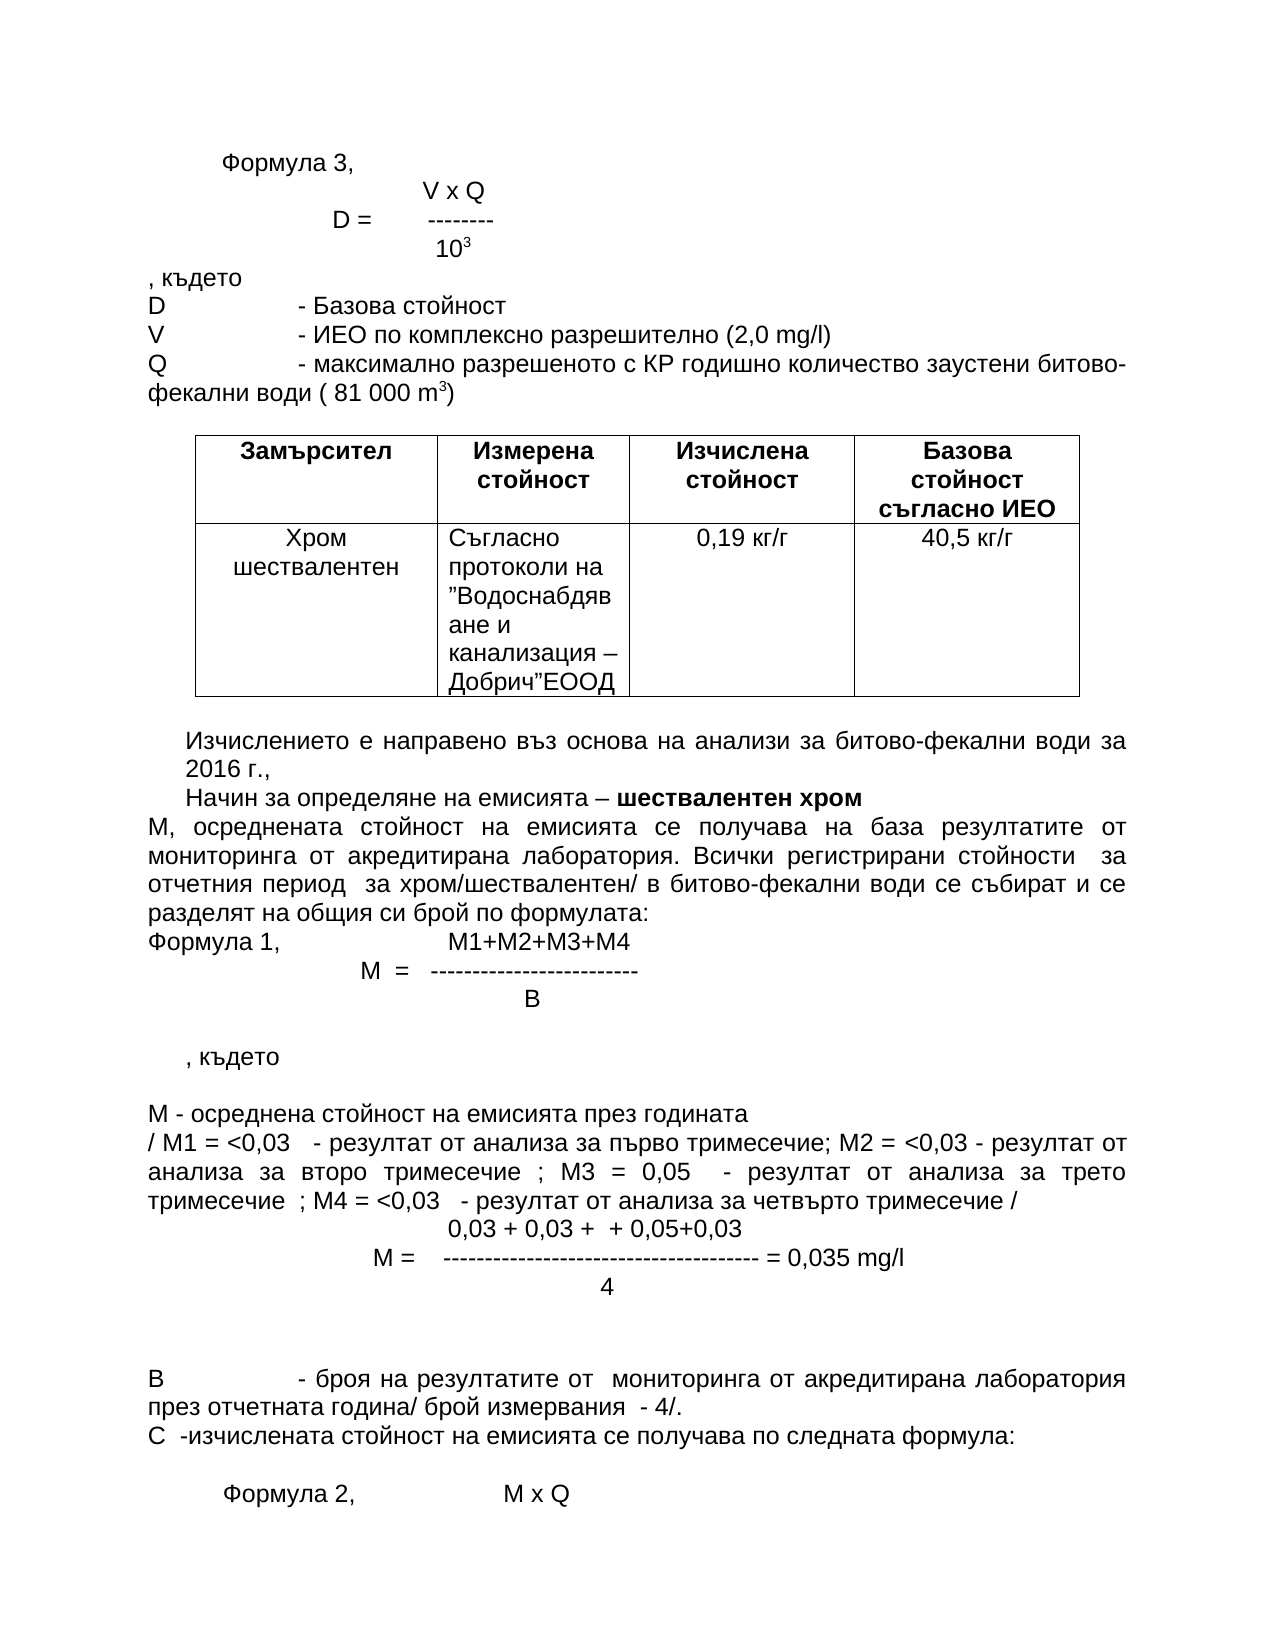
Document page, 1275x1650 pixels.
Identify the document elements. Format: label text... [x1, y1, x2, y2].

text 103 [148, 234, 1127, 263]
table_cell Хром шествалентен [196, 524, 437, 696]
text Формула 1, М1+М2+М3+М4 [148, 927, 1127, 956]
text V x Q [148, 176, 1127, 205]
text С -изчислената стойност на емисията се получава по следната формула: [148, 1421, 1127, 1450]
table_header Изчислена стойност [630, 436, 854, 522]
text М - осреднена стойност на емисията през годината [148, 1099, 1127, 1128]
text М = ------------------------- [185, 956, 1127, 984]
text 0,03 + 0,03 + + 0,05+0,03 [373, 1214, 1127, 1243]
text М = -------------------------------------- = 0,035 mg/l 4 [148, 1243, 1127, 1301]
text В [185, 984, 1127, 1013]
text / М1 = <0,03 - резултат от анализа за първо тримесечие; М2 = <0,03 - резултат от анализа за второ тримесечие ; М3 = 0,05 - резултат от анализа за трето тримесечие ; М4 = <0,03 - резултат от анализа за четвърто тримесечие / [148, 1128, 1127, 1214]
text V - ИЕО по комплексно разрешително (2,0 mg/l) [148, 320, 1127, 349]
text В - броя на резултатите от мониторинга от акредитирана лаборатория през отчетната година/ брой измервания - 4/. [148, 1363, 1127, 1421]
text D - Базова стойност [148, 291, 1127, 320]
table_cell Съгласно протоколи на ”Водоснабдяване и канализация – Добрич”ЕООД [438, 524, 629, 696]
text , където [185, 1042, 1127, 1071]
text , където [148, 263, 1127, 291]
text D = -------- [148, 205, 1127, 234]
table_cell 0,19 кг/г [630, 524, 854, 696]
text М, осреднената стойност на емисията се получава на база резултатите от мониторинга от акредитирана лаборатория. Всички регистрирани стойности за отчетния период за хром/шествалентен/ в битово-фекални води се събират и се разделят на общия си брой по формулата: [148, 812, 1127, 927]
text Изчислението е направено въз основа на анализи за битово-фекални води за 2016 г., [185, 726, 1127, 783]
table_header Базова стойност съгласно ИЕО [855, 436, 1079, 522]
text Q - максимално разрешеното с КР годишно количество заустени битово-фекални води ( 81 000 m3) [148, 349, 1127, 406]
text Формула 2, М x Q [148, 1478, 1127, 1507]
table_cell 40,5 кг/г [855, 524, 1079, 696]
text Начин за определяне на емисията – шествалентен хром [185, 783, 1127, 812]
text Формула 3, [148, 148, 1127, 176]
table_header Измерена стойност [438, 436, 629, 522]
table_header Замърсител [196, 436, 437, 522]
